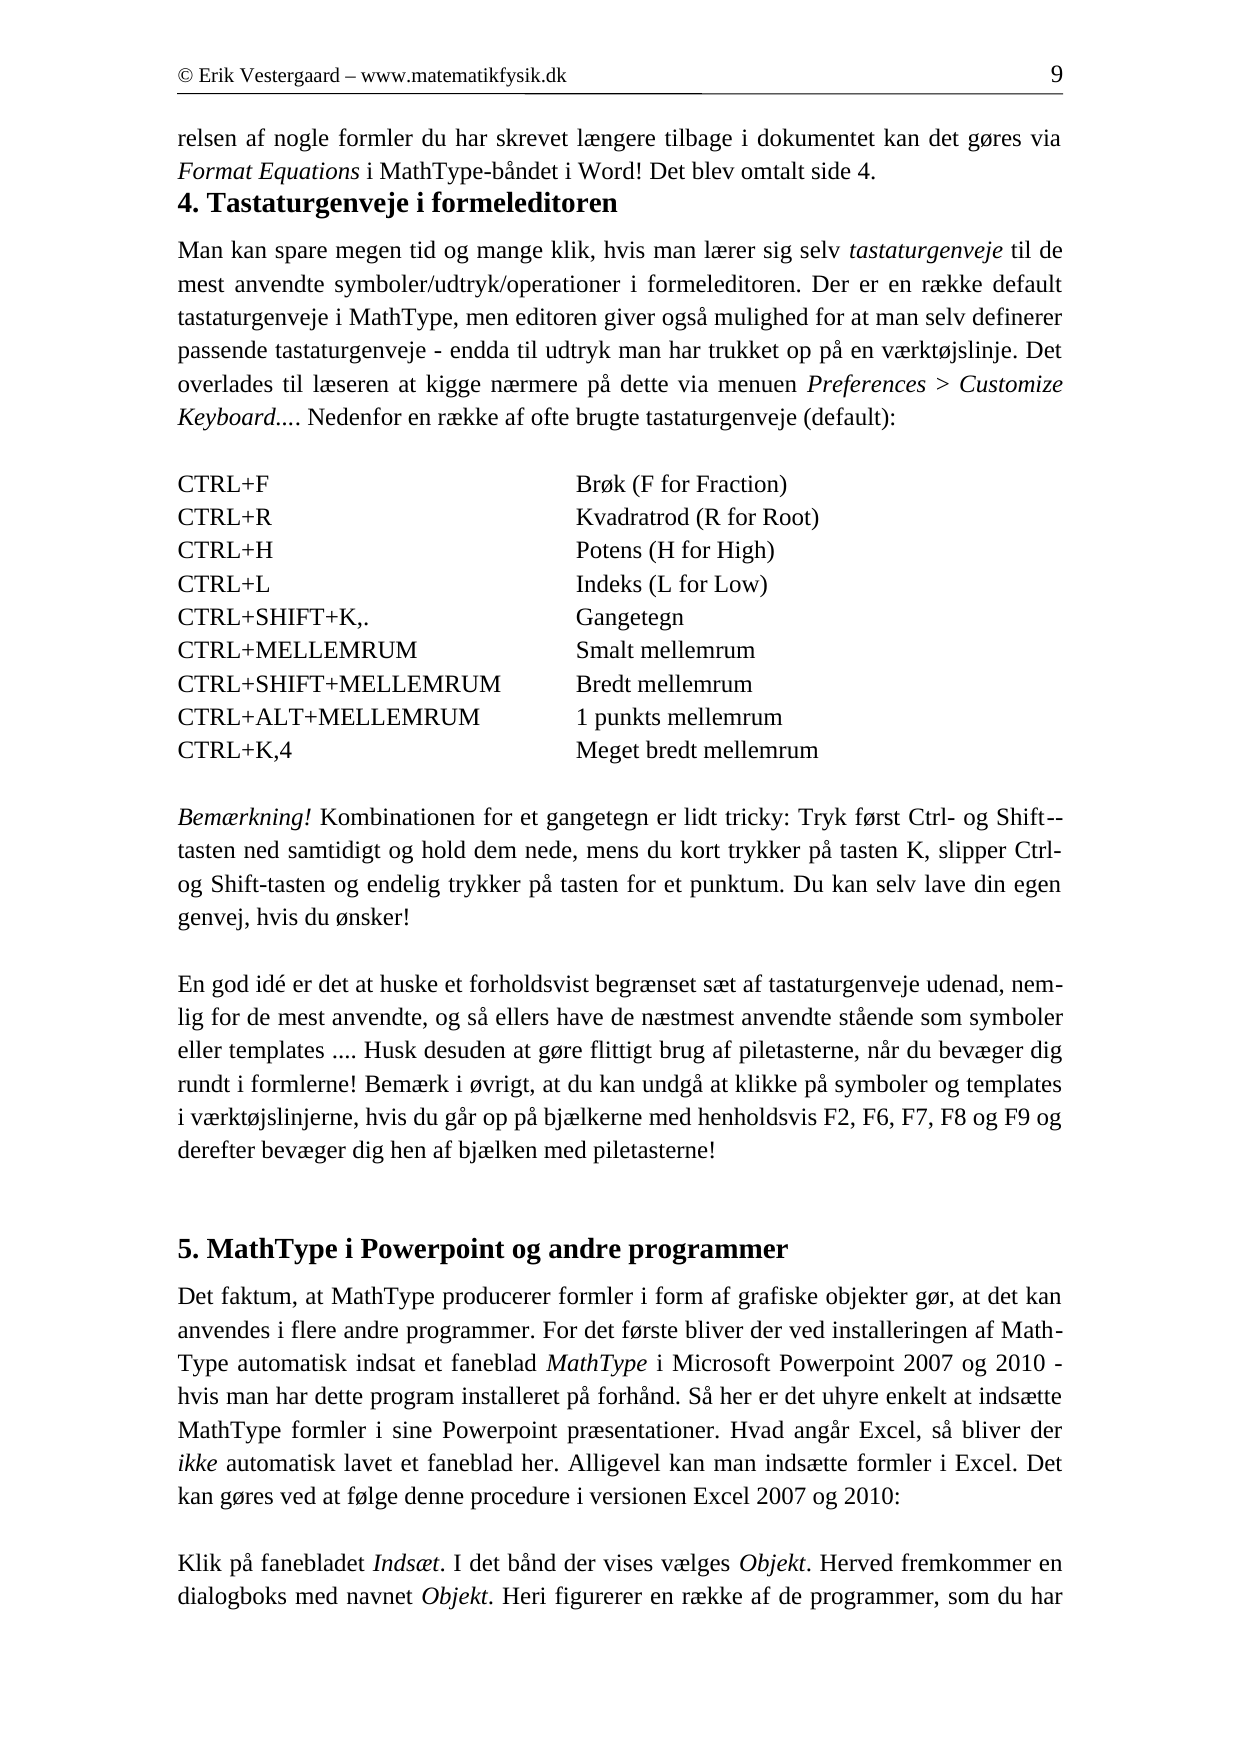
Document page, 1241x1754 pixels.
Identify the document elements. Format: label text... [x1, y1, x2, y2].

text CTRL+H Potens (H for High) [177, 531, 1063, 564]
subtitle 4. Tastaturgenveje i formeleditoren [177, 185, 1063, 218]
text CTRL+L Indeks (L for Low) [177, 564, 1063, 597]
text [177, 118, 1063, 185]
text En god idé er det at huske et forholdsvist begrænset sæt af tastaturgenveje udenad, nemlig for de mest anvendte, og så ellers have de næstmest anvendte stående som symboler eller templates .... Husk desuden at gøre flittigt brug af piletasterne, når du bevæger dig rundt i formlerne! Bemærk i øvrigt, at du kan undgå at klikke på symboler og templates i værktøjslinjerne, hvis du går op på bjælkerne med henholdsvis F2, F6, F7, F8 og F9 og derefter bevæger dig hen af bjælken med piletasterne! [177, 964, 1063, 1164]
text Man kan spare megen tid og mange klik, hvis man lærer sig selv tastaturgenveje til de mest anvendte symboler/udtryk/operationer i formeleditoren. Der er en række default tastaturgenveje i MathType, men editoren giver også mulighed for at man selv definerer passende tastaturgenveje - endda til udtryk man har trukket op på en værktøjslinje. Det overlades til læseren at kigge nærmere på dette via menuen Preferences > Customize Keyboard.... Nedenfor en række af ofte brugte tastaturgenveje (default): [177, 231, 1063, 431]
text CTRL+SHIFT+K,. Gangetegn [177, 597, 1063, 631]
text CTRL+SHIFT+MELLEMRUM Bredt mellemrum [177, 664, 1063, 697]
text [177, 1543, 1063, 1610]
text CTRL+F Brøk (F for Fraction) [177, 464, 1063, 497]
text CTRL+R Kvadratrod (R for Root) [177, 497, 1063, 531]
text Bemærkning! Kombinationen for et gangetegn er lidt tricky: Tryk først Ctrl- og Shift-tasten ned samtidigt og hold dem nede, mens du kort trykker på tasten K, slipper Ctrl- og Shift-tasten og endelig trykker på tasten for et punktum. Du kan selv lave din egen genvej, hvis du ønsker! [177, 797, 1063, 931]
text CTRL+MELLEMRUM Smalt mellemrum [177, 631, 1063, 664]
text Det faktum, at MathType producerer formler i form af grafiske objekter gør, at det kan anvendes i flere andre programmer. For det første bliver der ved installeringen af MathType automatisk indsat et faneblad MathType i Microsoft Powerpoint 2007 og 2010 - hvis man har dette program installeret på forhånd. Så her er det uhyre enkelt at indsætte MathType formler i sine Powerpoint præsentationer. Hvad angår Excel, så bliver der ikke automatisk lavet et faneblad her. Alligevel kan man indsætte formler i Excel. Det kan gøres ved at følge denne procedure i versionen Excel 2007 og 2010: [177, 1277, 1063, 1510]
text CTRL+ALT+MELLEMRUM 1 punkts mellemrum [177, 697, 1063, 731]
text CTRL+K,4 Meget bredt mellemrum [177, 731, 1063, 764]
subtitle 5. MathType i Powerpoint og andre programmer [177, 1231, 1063, 1264]
